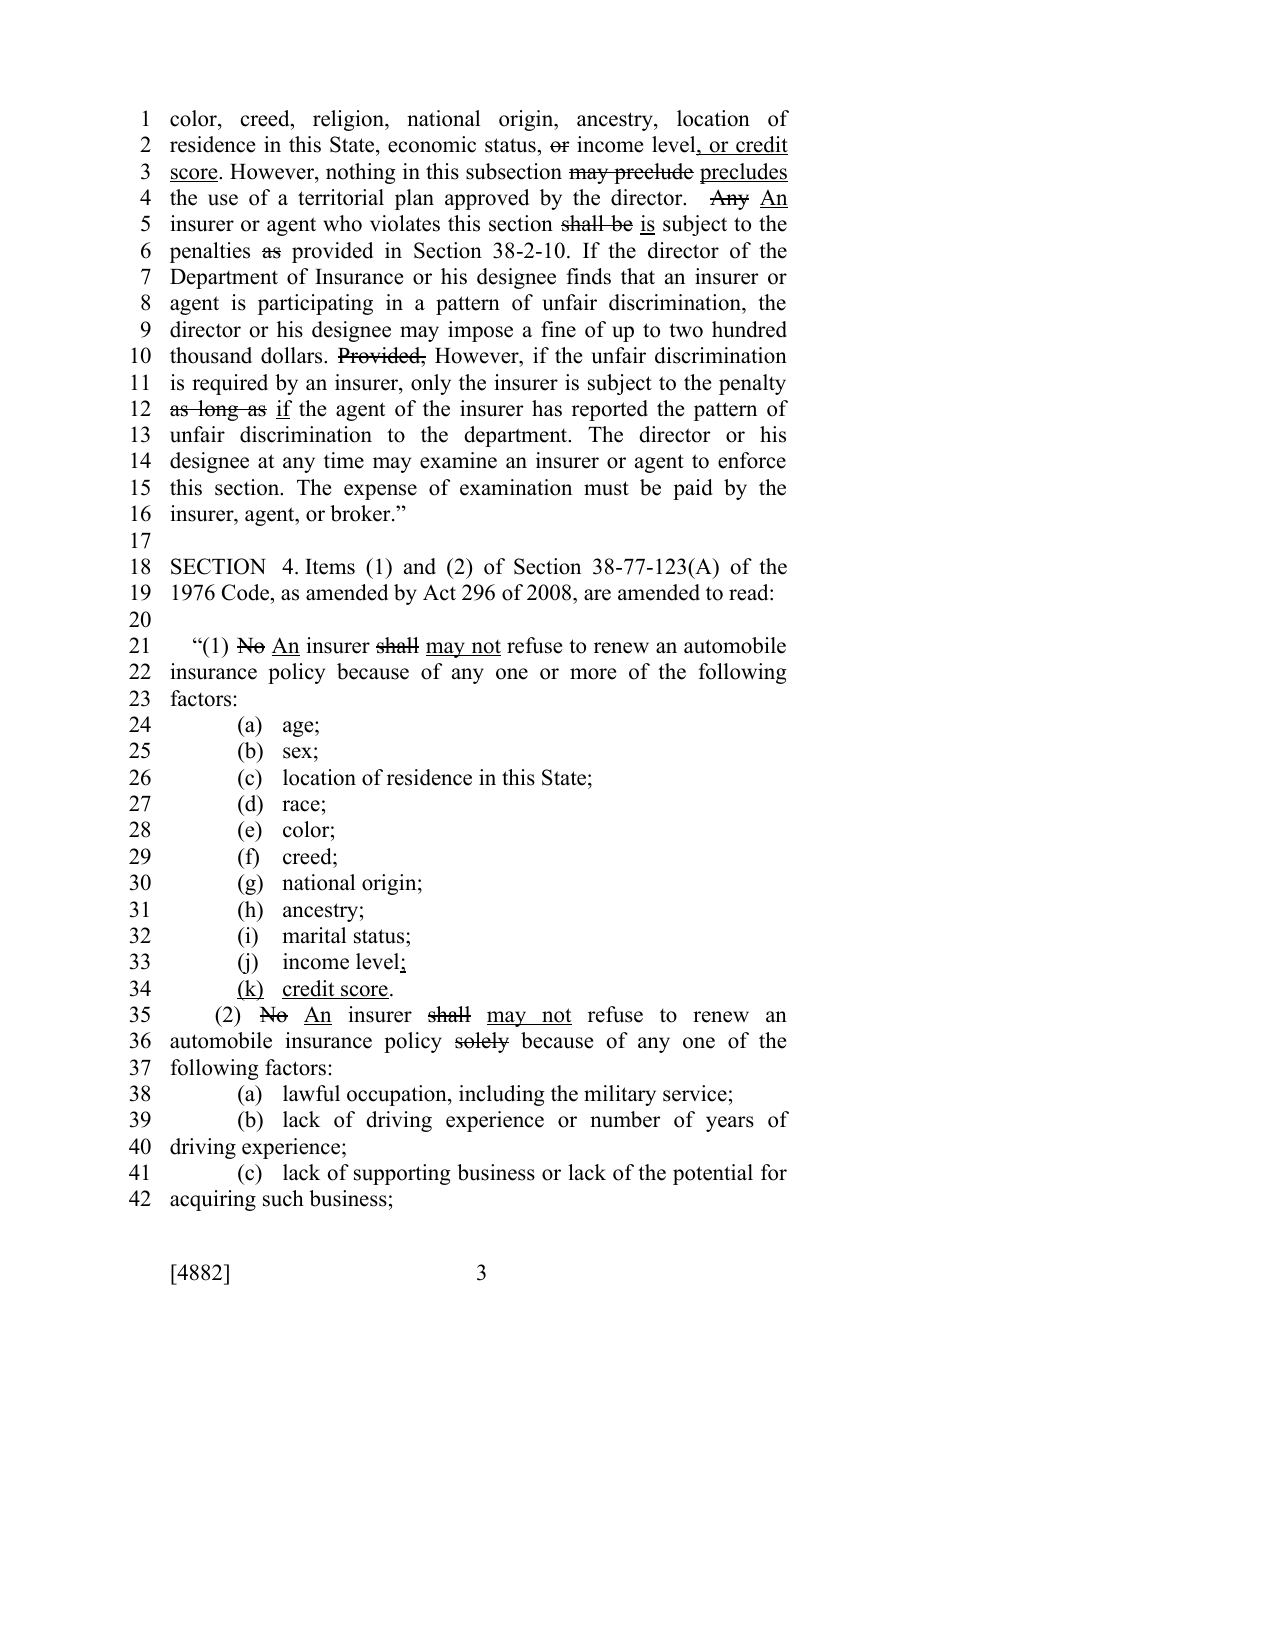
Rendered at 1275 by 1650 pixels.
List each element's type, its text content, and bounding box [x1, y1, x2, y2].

text (c) location of residence in this State; [169, 764, 787, 790]
text (e) color; [169, 817, 787, 843]
text (b) lack of driving experience or number of years of driving experience; [169, 1106, 787, 1159]
text (d) race; [169, 790, 787, 817]
text (2) No An insurer shall may not refuse to renew an automobile insurance policy solely because of any one of the following factors: [169, 1001, 787, 1080]
text (f) creed; [169, 843, 787, 869]
text (g) national origin; [169, 869, 787, 896]
text SECTION 4. Items (1) and (2) of Section 38-77-123(A) of the 1976 Code, as amended by Act 296 of 2008, are amended to read: [169, 553, 787, 606]
text (a) lawful occupation, including the military service; [169, 1080, 787, 1106]
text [169, 105, 787, 527]
text (i) marital status; [169, 922, 787, 948]
text (j) income level; [169, 948, 787, 975]
text (c) lack of supporting business or lack of the potential for acquiring such business; [169, 1159, 787, 1212]
text (k) credit score. [169, 975, 787, 1001]
text (h) ancestry; [169, 896, 787, 922]
text (b) sex; [169, 737, 787, 764]
text (a) age; [169, 711, 787, 737]
text “(1) No An insurer shall may not refuse to renew an automobile insurance policy because of any one or more of the following factors: [169, 632, 787, 711]
